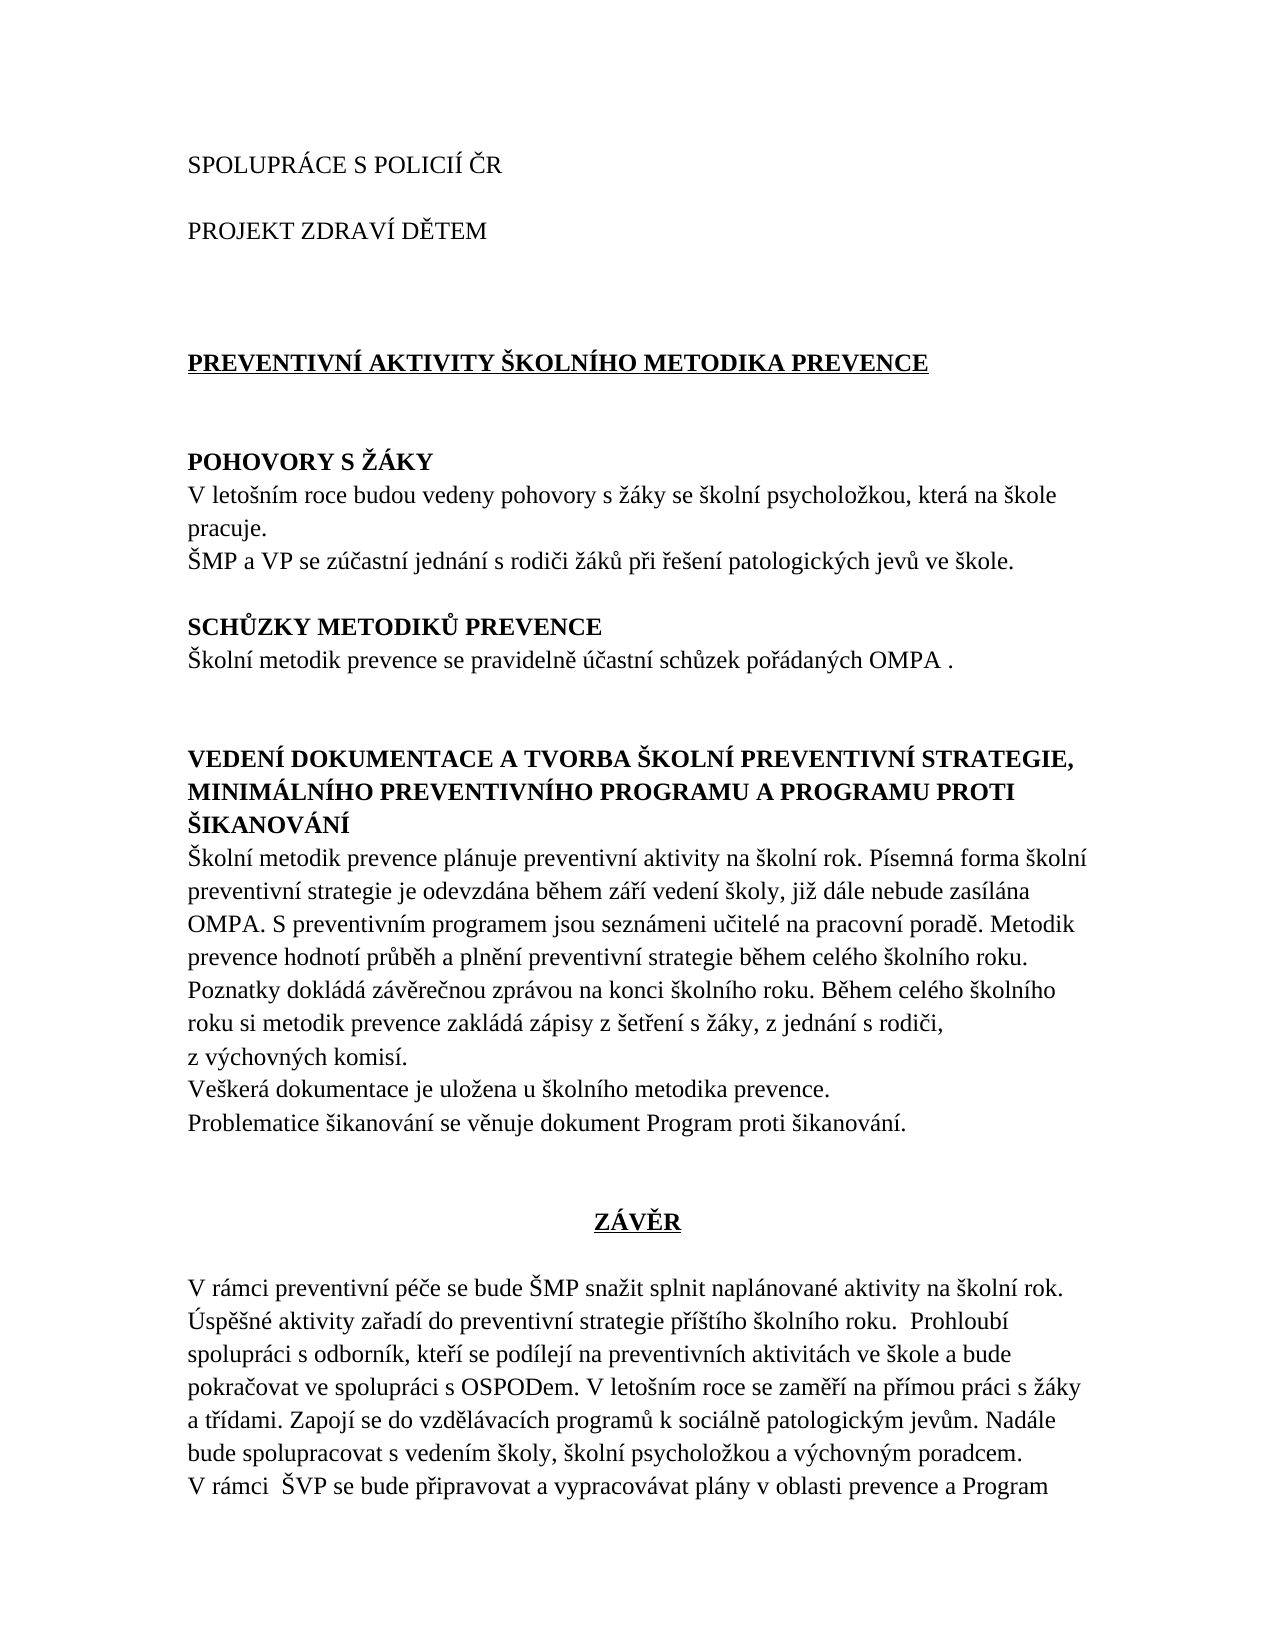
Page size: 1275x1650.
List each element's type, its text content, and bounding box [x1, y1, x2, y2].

text SCHŮZKY METODIKŮ PREVENCE [187, 612, 1087, 641]
text PREVENTIVNÍ AKTIVITY ŠKOLNÍHO METODIKA PREVENCE [187, 348, 1087, 377]
text Školní metodik prevence plánuje preventivní aktivity na školní rok. Písemná forma školní preventivní strategie je odevzdána během září vedení školy, již dále nebude zasílána OMPA. S preventivním programem jsou seznámeni učitelé na pracovní poradě. Metodik prevence hodnotí průběh a plnění preventivní strategie během celého školního roku. Poznatky dokládá závěrečnou zprávou na konci školního roku. Během celého školního roku si metodik prevence zakládá zápisy z šetření s žáky, z jednání s rodiči, z výchovných komisí. [187, 843, 1087, 1070]
text POHOVORY S ŽÁKY [187, 447, 1087, 476]
text PROJEKT ZDRAVÍ DĚTEM [187, 216, 1087, 245]
text SPOLUPRÁCE S POLICIÍ ČR [187, 150, 1087, 179]
text Školní metodik prevence se pravidelně účastní schůzek pořádaných OMPA . [187, 645, 1087, 674]
text Veškerá dokumentace je uložena u školního metodika prevence. [187, 1074, 1087, 1103]
text Problematice šikanování se věnuje dokument Program proti šikanování. [187, 1108, 1087, 1136]
text VEDENÍ DOKUMENTACE A TVORBA ŠKOLNÍ PREVENTIVNÍ STRATEGIE, MINIMÁLNÍHO PREVENTIVNÍHO PROGRAMU A PROGRAMU PROTI ŠIKANOVÁNÍ [187, 744, 1087, 839]
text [187, 1273, 1087, 1499]
text ZÁVĚR [187, 1207, 1087, 1235]
text V letošním roce budou vedeny pohovory s žáky se školní psycholožkou, která na škole pracuje. [187, 480, 1087, 542]
text ŠMP a VP se zúčastní jednání s rodiči žáků při řešení patologických jevů ve škole. [187, 546, 1087, 575]
